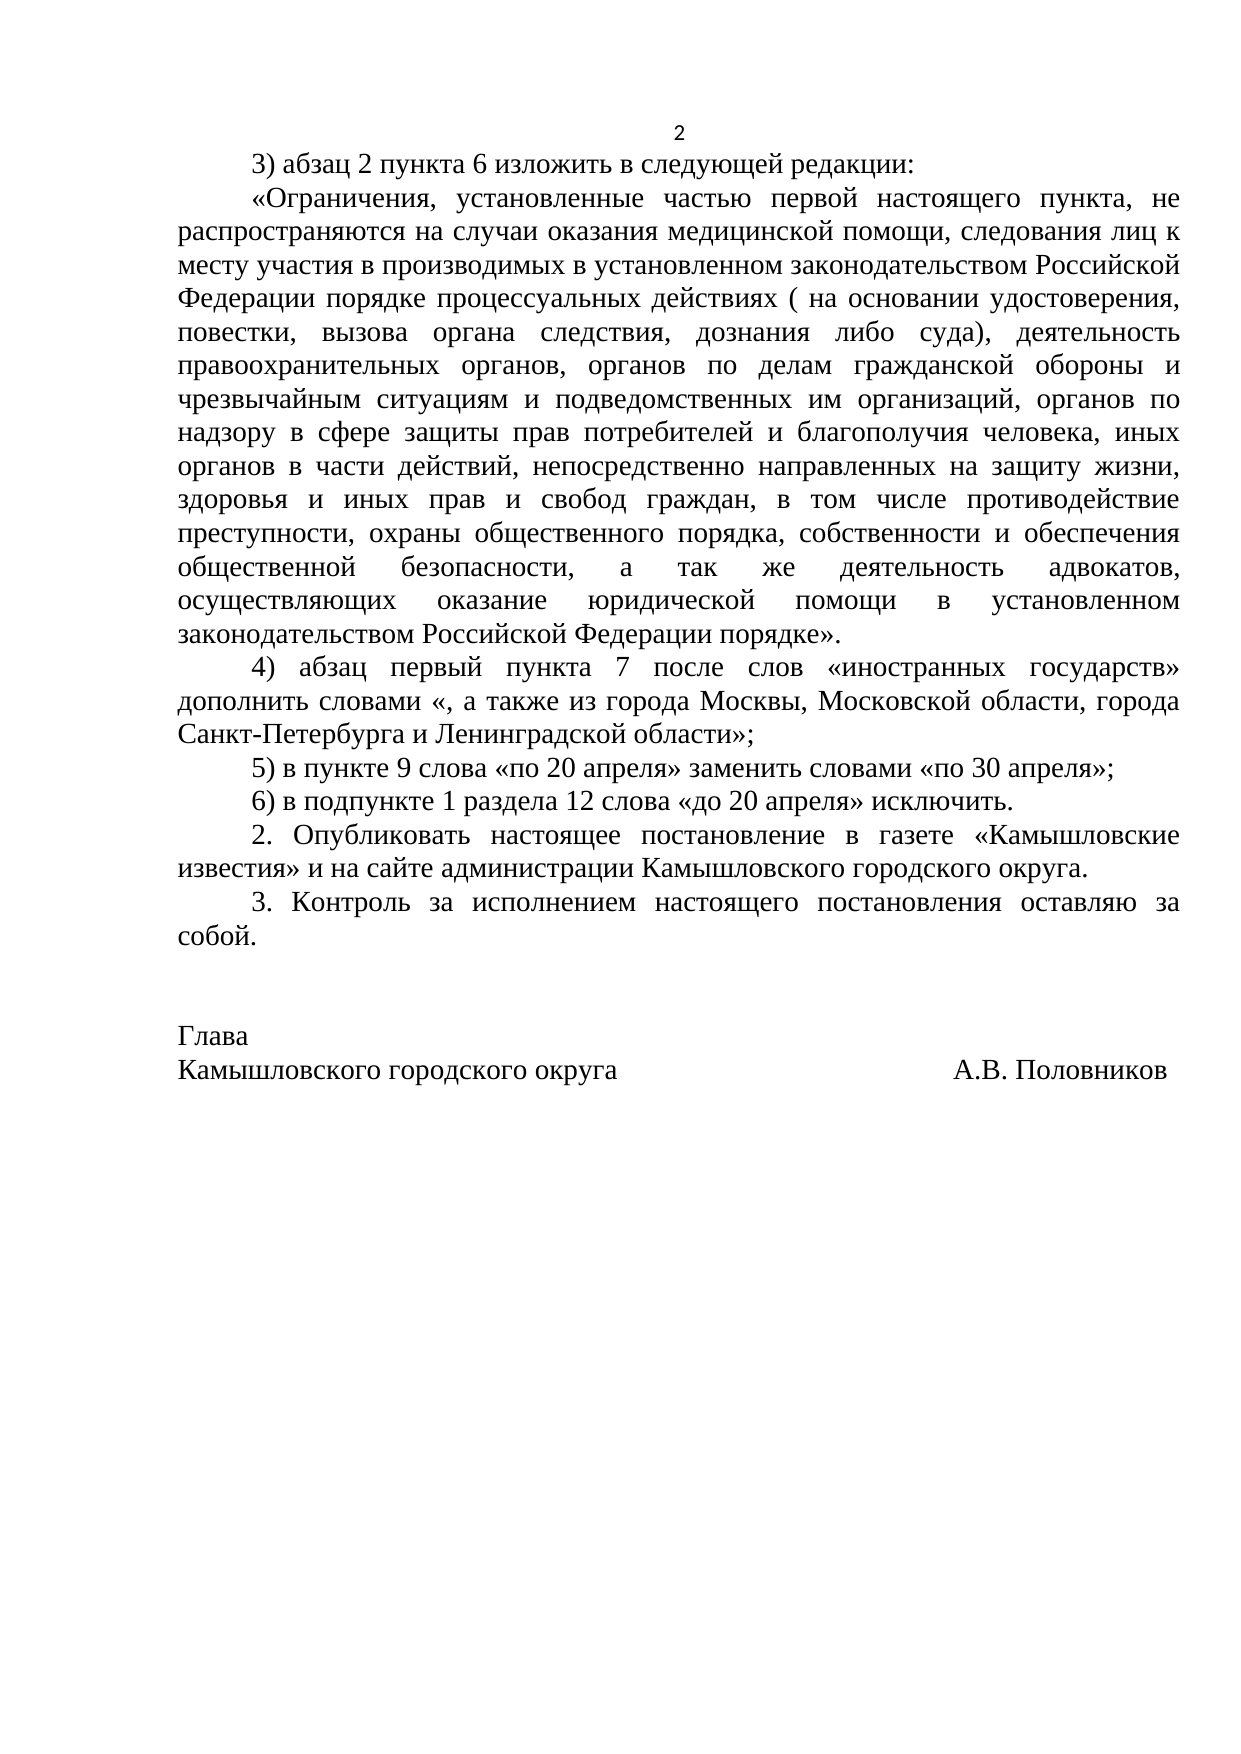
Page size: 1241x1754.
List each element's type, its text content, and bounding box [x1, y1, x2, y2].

text 5) в пункте 9 слова «по 20 апреля» заменить словами «по 30 апреля»; [177, 750, 1181, 783]
text 2. Опубликовать настоящее постановление в газете «Камышловские известия» и на сайте администрации Камышловского городского округа. [177, 817, 1181, 884]
text 4) абзац первый пункта 7 после слов «иностранных государств» дополнить словами «, а также из города Москвы, Московской области, города Санкт-Петербурга и Ленинградской области»; [177, 649, 1181, 750]
text 6) в подпункте 1 раздела 12 слова «до 20 апреля» исключить. [177, 783, 1181, 817]
text 3. Контроль за исполнением настоящего постановления оставляю за собой. [177, 884, 1181, 951]
text Глава [177, 1018, 1181, 1052]
text Камышловского городского округа А.В. Половников [177, 1052, 1181, 1085]
text 3) абзац 2 пункта 6 изложить в следующей редакции: [177, 146, 1181, 180]
text «Ограничения, установленные частью первой настоящего пункта, не распространяются на случаи оказания медицинской помощи, следования лиц к месту участия в производимых в установленном законодательством Российской Федерации порядке процессуальных действиях ( на основании удостоверения, повестки, вызова органа следствия, дознания либо суда), деятельность правоохранительных органов, органов по делам гражданской обороны и чрезвычайным ситуациям и подведомственных им организаций, органов по надзору в сфере защиты прав потребителей и благополучия человека, иных органов в части действий, непосредственно направленных на защиту жизни, здоровья и иных прав и свобод граждан, в том числе противодействие преступности, охраны общественного порядка, собственности и обеспечения общественной безопасности, а так же деятельность адвокатов, осуществляющих оказание юридической помощи в установленном законодательством Российской Федерации порядке». [177, 180, 1181, 649]
